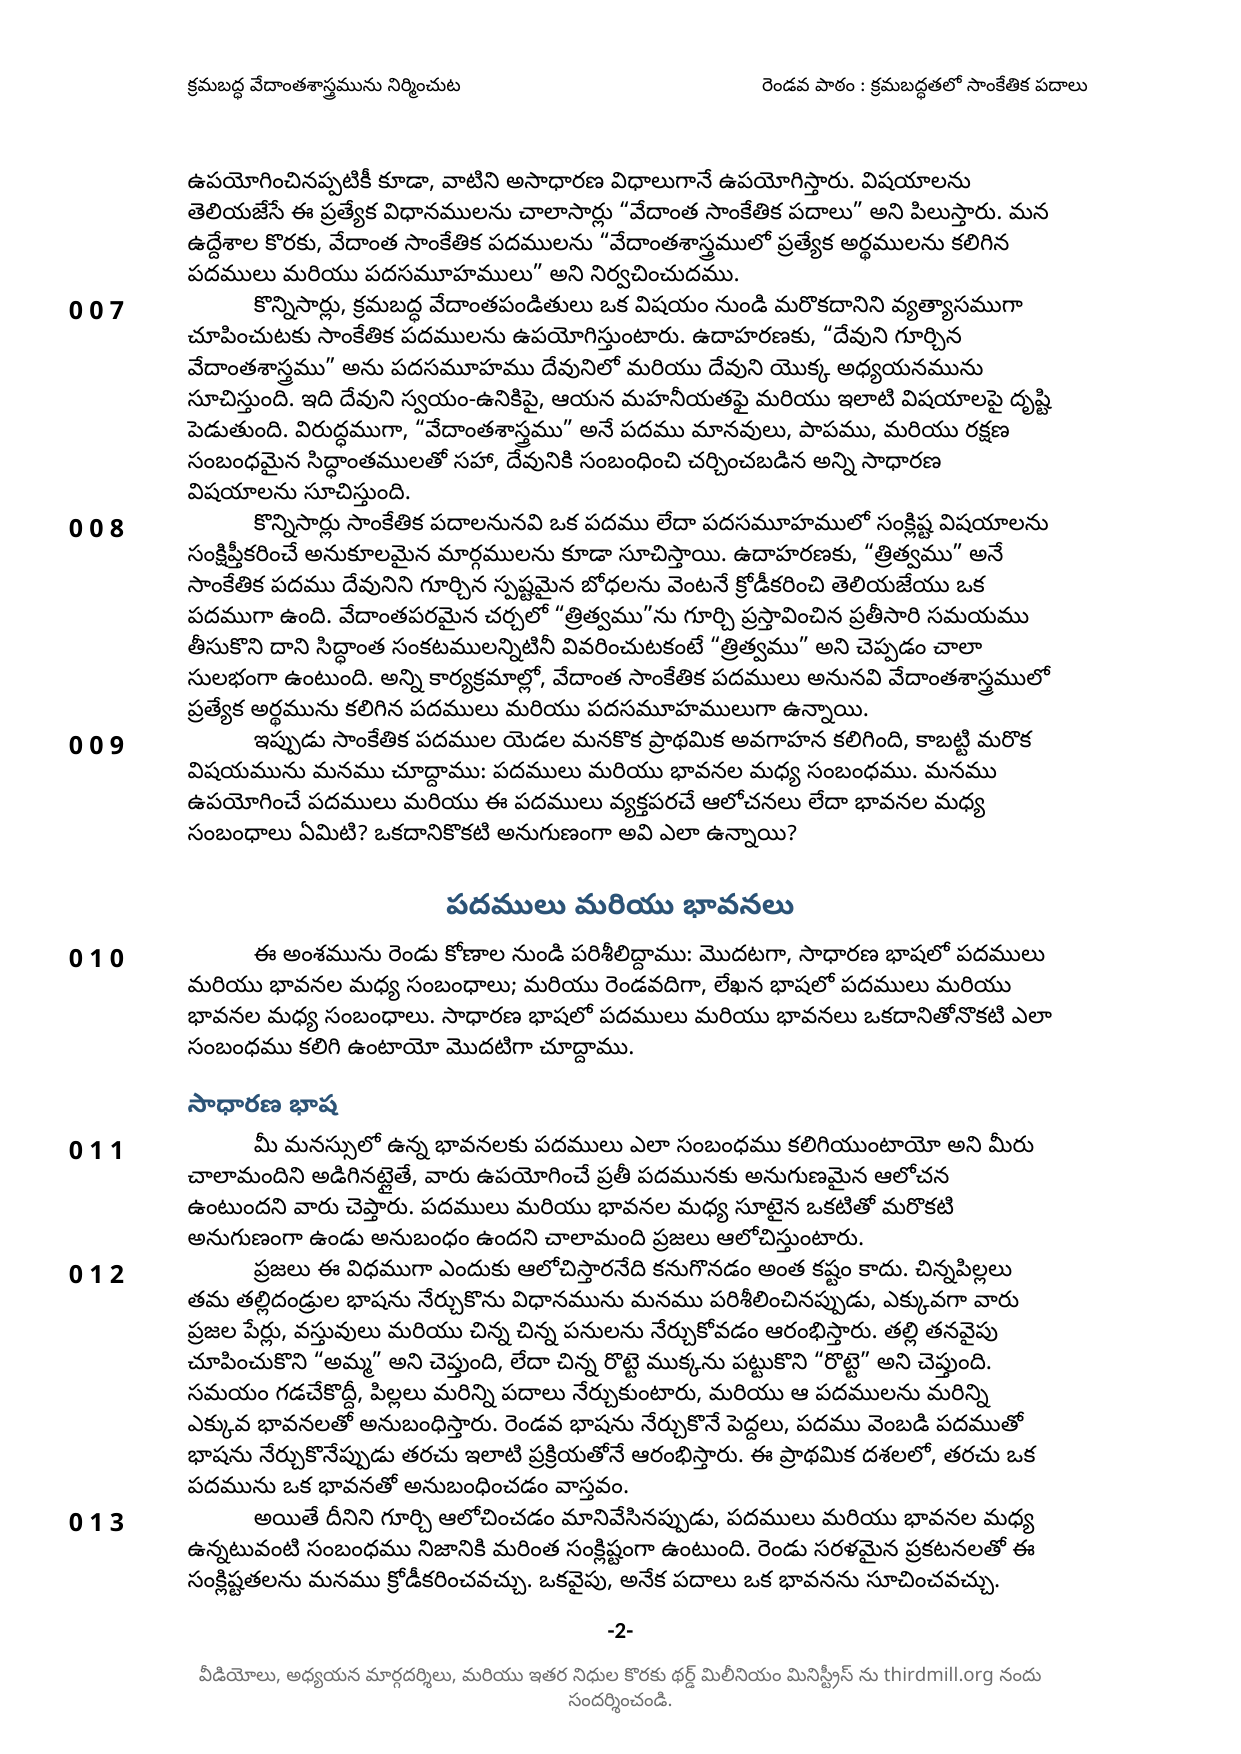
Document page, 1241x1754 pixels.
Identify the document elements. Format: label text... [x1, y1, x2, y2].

text కొన్నిసార్లు, క్రమబద్ధ వేదాంతపండితులు ఒక విషయం నుండి మరొకదానిని వ్యత్యాసముగా చూపించుటకు సాంకేతిక పదములను ఉపయోగిస్తుంటారు. ఉదాహరణకు, “దేవుని గూర్చిన వేదాంతశాస్త్రము” అను పదసమూహము దేవునిలో మరియు దేవుని యొక్క అధ్యయనమును సూచిస్తుంది. ఇది దేవుని స్వయం-ఉనికిపై, ఆయన మహనీయతఫై మరియు ఇలాటి విషయాలపై దృష్టి పెడుతుంది. విరుద్ధముగా, “వేదాంతశాస్త్రము” అనే పదము మానవులు, పాపము, మరియు రక్షణ సంబంధమైన సిద్ధాంతములతో సహా, దేవునికి సంబంధించి చర్చించబడిన అన్ని సాధారణ విషయాలను సూచిస్తుంది. [187, 293, 1053, 510]
text కొన్నిసార్లు సాంకేతిక పదాలనునవి ఒక పదము లేదా పదసమూహములో సంక్లిష్ట విషయాలను సంక్షిప్తీకరించే అనుకూలమైన మార్గములను కూడా సూచిస్తాయి. ఉదాహరణకు, “త్రిత్వము” అనే సాంకేతిక పదము దేవునిని గూర్చిన స్పష్టమైన బోధలను వెంటనే క్రోడీకరించి తెలియజేయు ఒక పదముగా ఉంది. వేదాంతపరమైన చర్చలో “త్రిత్వము”ను గూర్చి ప్రస్తావించిన ప్రతీసారి సమయము తీసుకొని దాని సిద్ధాంత సంకటములన్నిటినీ వివరించుటకంటే “త్రిత్వము” అని చెప్పడం చాలా సులభంగా ఉంటుంది. అన్ని కార్యక్రమాల్లో, వేదాంత సాంకేతిక పదములు అనునవి వేదాంతశాస్త్రములో ప్రత్యేక అర్థమును కలిగిన పదములు మరియు పదసమూహములుగా ఉన్నాయి. [187, 510, 1053, 727]
text ప్రజలు ఈ విధముగా ఎందుకు ఆలోచిస్తారనేది కనుగొనడం అంత కష్టం కాదు. చిన్నపిల్లలు తమ తల్లిదండ్రుల భాషను నేర్చుకొను విధానమును మనము పరిశీలించినప్పుడు, ఎక్కువగా వారు ప్రజల పేర్లు, వస్తువులు మరియు చిన్న చిన్న పనులను నేర్చుకోవడం ఆరంభిస్తారు. తల్లి తనవైపు చూపించుకొని “అమ్మ” అని చెప్తుంది, లేదా చిన్న రొట్టె ముక్కను పట్టుకొని “రొట్టె” అని చెప్తుంది. సమయం గడచేకొద్దీ, పిల్లలు మరిన్ని పదాలు నేర్చుకుంటారు, మరియు ఆ పదములను మరిన్ని ఎక్కువ భావనలతో అనుబంధిస్తారు. రెండవ భాషను నేర్చుకొనే పెద్దలు, పదము వెంబడి పదముతో భాషను నేర్చుకొనేప్పుడు తరచు ఇలాటి ప్రక్రియతోనే ఆరంభిస్తారు. ఈ ప్రాథమిక దశలలో, తరచు ఒక పదమును ఒక భావనతో అనుబంధించడం వాస్తవం. [187, 1257, 1053, 1505]
text ఈ అంశమును రెండు కోణాల నుండి పరిశీలిద్దాము: మొదటగా, సాధారణ భాషలో పదములు మరియు భావనల మధ్య సంబంధాలు; మరియు రెండవదిగా, లేఖన భాషలో పదములు మరియు భావనల మధ్య సంబంధాలు. సాధారణ భాషలో పదములు మరియు భావనలు ఒకదానితోనొకటి ఎలా సంబంధము కలిగి ఉంటాయో మొదటిగా చూద్దాము. [187, 941, 1053, 1065]
text మీ మనస్సులో ఉన్న భావనలకు పదములు ఎలా సంబంధము కలిగియుంటాయో అని మీరు చాలామందిని అడిగినట్లైతే, వారు ఉపయోగించే ప్రతీ పదమునకు అనుగుణమైన ఆలోచన ఉంటుందని వారు చెప్తారు. పదములు మరియు భావనల మధ్య సూటైన ఒకటితో మరొకటి అనుగుణంగా ఉండు అనుబంధం ఉందని చాలామంది ప్రజలు ఆలోచిస్తుంటారు. [187, 1132, 1053, 1257]
text ఇప్పుడు సాంకేతిక పదముల యెడల మనకొక ప్రాథమిక అవగాహన కలిగింది, కాబట్టి మరొక విషయమును మనము చూద్దాము: పదములు మరియు భావనల మధ్య సంబంధము. మనము ఉపయోగించే పదములు మరియు ఈ పదములు వ్యక్తపరచే ఆలోచనలు లేదా భావనల మధ్య సంబంధాలు ఏమిటి? ఒకదానికొకటి అనుగుణంగా అవి ఎలా ఉన్నాయి? [187, 727, 1053, 852]
subtitle సాధారణ భాష [187, 1090, 1053, 1124]
subtitle పదములు మరియు భావనలు [187, 889, 1053, 929]
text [187, 1505, 1053, 1598]
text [187, 169, 1053, 293]
